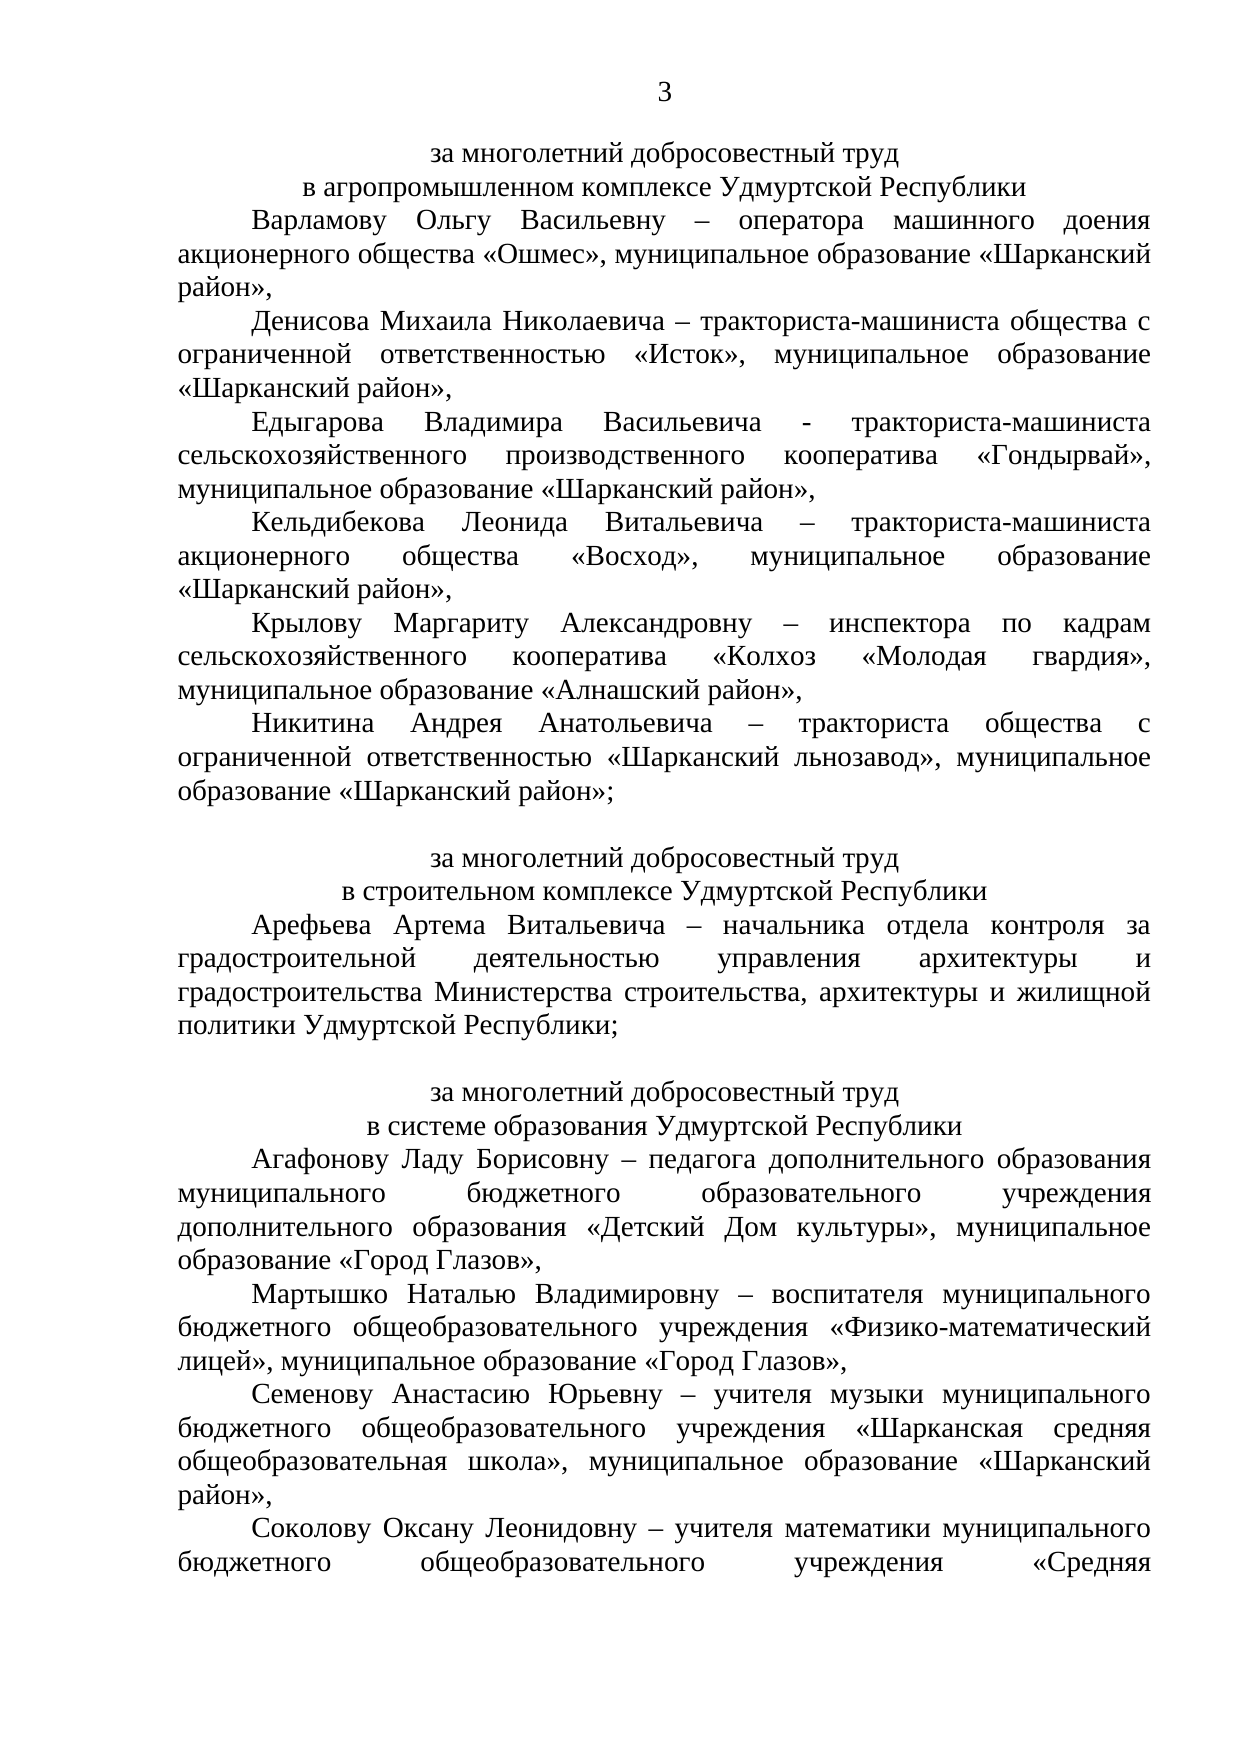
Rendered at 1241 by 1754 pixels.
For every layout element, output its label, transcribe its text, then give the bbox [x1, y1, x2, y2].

text за многолетний добросовестный труд [177, 1074, 1152, 1108]
text Семенову Анастасию Юрьевну – учителя музыки муниципального бюджетного общеобразовательного учреждения «Шарканская средняя общеобразовательная школа», муниципальное образование «Шарканский район», [177, 1376, 1152, 1511]
text Мартышко Наталью Владимировну – воспитателя муниципального бюджетного общеобразовательного учреждения «Физико-математический лицей», муниципальное образование «Город Глазов», [177, 1276, 1152, 1376]
text за многолетний добросовестный труд [177, 135, 1152, 169]
text Кельдибекова Леонида Витальевича – тракториста-машиниста акционерного общества «Восход», муниципальное образование «Шарканский район», [177, 504, 1152, 605]
text Крылову Маргариту Александровну – инспектора по кадрам сельскохозяйственного кооператива «Колхоз «Молодая гвардия», муниципальное образование «Алнашский район», [177, 605, 1152, 706]
text в агропромышленном комплексе Удмуртской Республики [177, 169, 1152, 202]
text Никитина Андрея Анатольевича – тракториста общества с ограниченной ответственностью «Шарканский льнозавод», муниципальное образование «Шарканский район»; [177, 706, 1152, 806]
text в строительном комплексе Удмуртской Республики [177, 873, 1152, 907]
text Едыгарова Владимира Васильевича - тракториста-машиниста сельскохозяйственного производственного кооператива «Гондырвай», муниципальное образование «Шарканский район», [177, 404, 1152, 504]
text Денисова Михаила Николаевича – тракториста-машиниста общества с ограниченной ответственностью «Исток», муниципальное образование «Шарканский район», [177, 303, 1152, 404]
text Агафонову Ладу Борисовну – педагога дополнительного образования муниципального бюджетного образовательного учреждения дополнительного образования «Детский Дом культуры», муниципальное образование «Город Глазов», [177, 1142, 1152, 1276]
text в системе образования Удмуртской Республики [177, 1108, 1152, 1142]
text за многолетний добросовестный труд [177, 840, 1152, 873]
text Варламову Ольгу Васильевну – оператора машинного доения акционерного общества «Ошмес», муниципальное образование «Шарканский район», [177, 202, 1152, 303]
text Арефьева Артема Витальевича – начальника отдела контроля за градостроительной деятельностью управления архитектуры и градостроительства Министерства строительства, архитектуры и жилищной политики Удмуртской Республики; [177, 907, 1152, 1041]
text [177, 1511, 1152, 1578]
